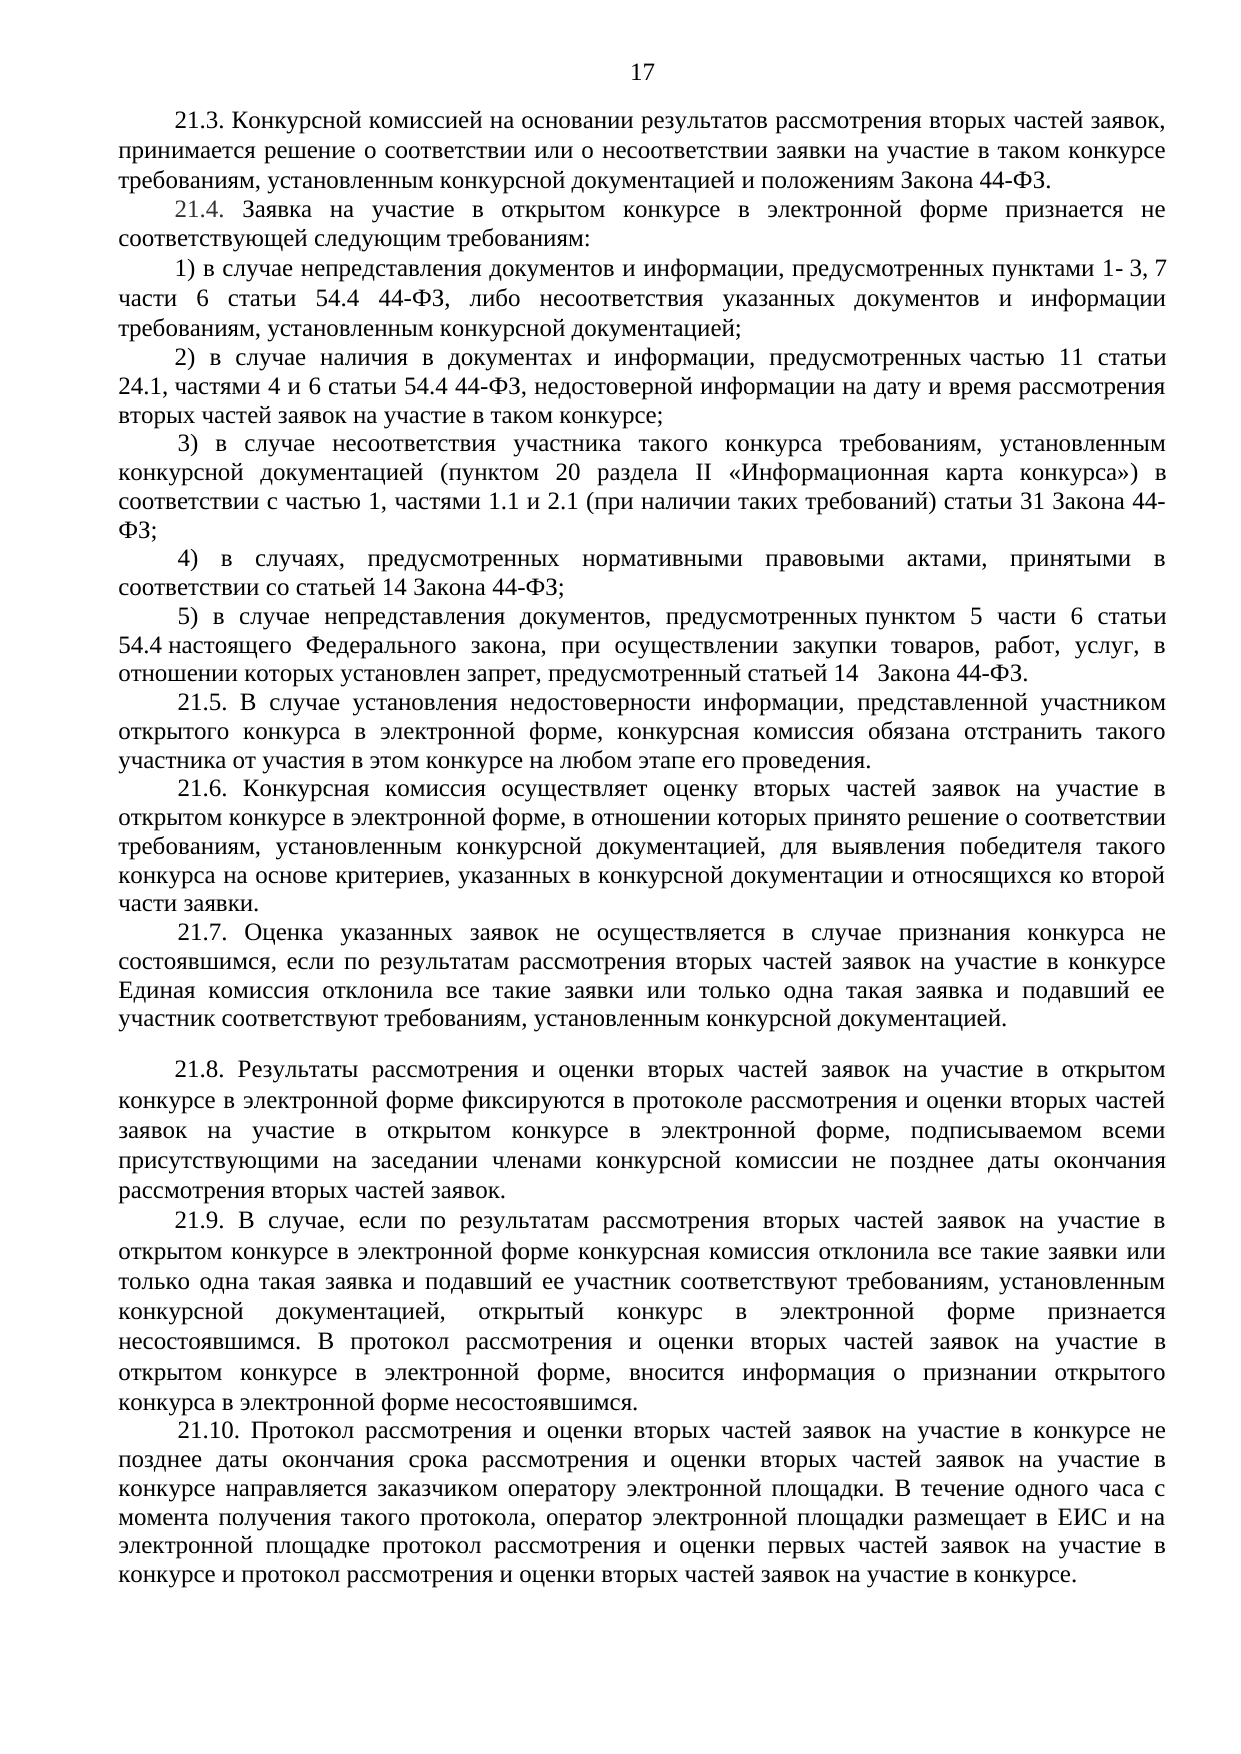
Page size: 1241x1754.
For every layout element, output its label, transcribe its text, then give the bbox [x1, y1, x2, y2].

list 4) в случаях, предусмотренных нормативными правовыми актами, принятыми в соответствии со статьей 14 Закона 44-ФЗ; [118, 543, 1167, 601]
text 21.3. Конкурсной комиссией на основании результатов рассмотрения вторых частей заявок, принимается решение о соответствии или о несоответствии заявки на участие в таком конкурсе требованиям, установленным конкурсной документацией и положениям Закона 44-ФЗ. [118, 103, 1167, 194]
text 21.8. Результаты рассмотрения и оценки вторых частей заявок на участие в открытом конкурсе в электронной форме фиксируются в протоколе рассмотрения и оценки вторых частей заявок на участие в открытом конкурсе в электронной форме, подписываемом всеми присутствующими на заседании членами конкурсной комиссии не позднее даты окончания рассмотрения вторых частей заявок. [118, 1053, 1167, 1204]
text 2) в случае наличия в документах и информации, предусмотренных частью 11 статьи 24.1, частями 4 и 6 статьи 54.4 44-ФЗ, недостоверной информации на дату и время рассмотрения вторых частей заявок на участие в таком конкурсе; [118, 342, 1167, 428]
text 21.9. В случае, если по результатам рассмотрения вторых частей заявок на участие в открытом конкурсе в электронной форме конкурсная комиссия отклонила все такие заявки или только одна такая заявка и подавший ее участник соответствуют требованиям, установленным конкурсной документацией, открытый конкурс в электронной форме признается несостоявшимся. В протокол рассмотрения и оценки вторых частей заявок на участие в открытом конкурсе в электронной форме, вносится информация о признании открытого конкурса в электронной форме несостоявшимся. [118, 1204, 1167, 1416]
text 1) в случае непредставления документов и информации, предусмотренных пунктами 1- 3, 7 части 6 статьи 54.4 44-ФЗ, либо несоответствия указанных документов и информации требованиям, установленным конкурсной документацией; [118, 252, 1167, 342]
list 21.6. Конкурсная комиссия осуществляет оценку вторых частей заявок на участие в открытом конкурсе в электронной форме, в отношении которых принято решение о соответствии требованиям, установленным конкурсной документацией, для выявления победителя такого конкурса на основе критериев, указанных в конкурсной документации и относящихся ко второй части заявки. [118, 773, 1167, 917]
list 3) в случае несоответствия участника такого конкурса требованиям, установленным конкурсной документацией (пунктом 20 раздела II «Информационная карта конкурса») в соответствии с частью 1, частями 1.1 и 2.1 (при наличии таких требований) статьи 31 Закона 44-ФЗ; [118, 428, 1167, 543]
list 21.5. В случае установления недостоверности информации, представленной участником открытого конкурса в электронной форме, конкурсная комиссия обязана отстранить такого участника от участия в этом конкурсе на любом этапе его проведения. [118, 687, 1167, 773]
text 21.10. Протокол рассмотрения и оценки вторых частей заявок на участие в конкурсе не позднее даты окончания срока рассмотрения и оценки вторых частей заявок на участие в конкурсе направляется заказчиком оператору электронной площадки. В течение одного часа с момента получения такого протокола, оператор электронной площадки размещает в ЕИС и на электронной площадке протокол рассмотрения и оценки первых частей заявок на участие в конкурсе и протокол рассмотрения и оценки вторых частей заявок на участие в конкурсе. [118, 1416, 1167, 1588]
text 21.4. Заявка на участие в открытом конкурсе в электронной форме признается не соответствующей следующим требованиям: [118, 194, 1167, 252]
list 21.7. Оценка указанных заявок не осуществляется в случае признания конкурса не состоявшимся, если по результатам рассмотрения вторых частей заявок на участие в конкурсе Единая комиссия отклонила все такие заявки или только одна такая заявка и подавший ее участник соответствуют требованиям, установленным конкурсной документацией. [118, 917, 1167, 1032]
list 5) в случае непредставления документов, предусмотренных пунктом 5 части 6 статьи 54.4 настоящего Федерального закона, при осуществлении закупки товаров, работ, услуг, в отношении которых установлен запрет, предусмотренный статьей 14 Закона 44-ФЗ. [118, 601, 1167, 687]
